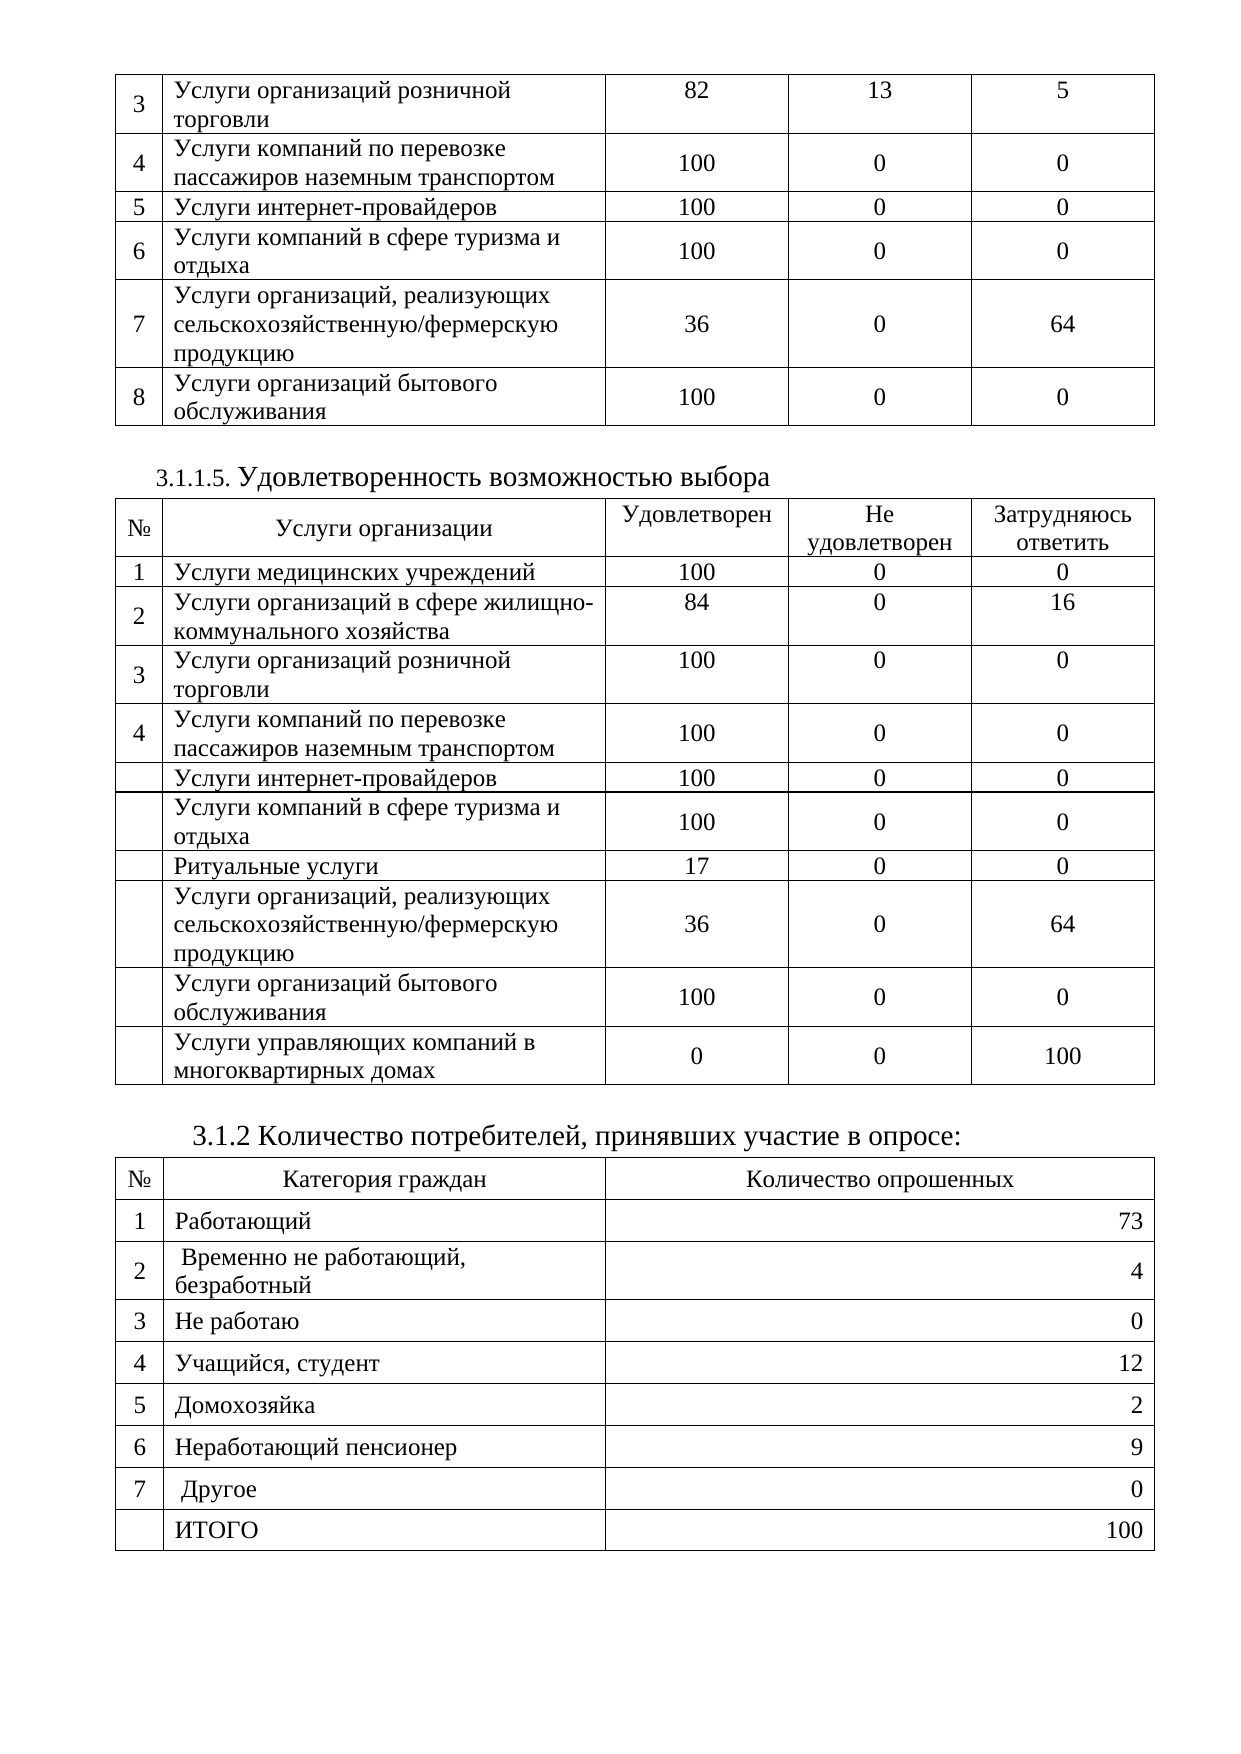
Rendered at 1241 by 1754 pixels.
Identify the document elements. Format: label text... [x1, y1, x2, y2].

table_cell 0 [606, 1027, 788, 1084]
table_header Не удовлетворен [789, 499, 971, 556]
table_cell 6 [116, 1426, 163, 1467]
table_cell 100 [606, 1510, 1154, 1550]
table_cell 0 [972, 134, 1154, 191]
table_cell Неработающий пенсионер [164, 1426, 605, 1467]
table_cell Услуги организаций в сфере жилищно-коммунального хозяйства [163, 587, 605, 644]
table_cell Услуги компаний по перевозке пассажиров наземным транспортом [163, 704, 605, 762]
table_cell 16 [972, 587, 1154, 644]
table_cell 0 [789, 368, 971, 425]
table_cell 100 [606, 192, 788, 221]
table_header № [116, 1158, 163, 1199]
table_cell Домохозяйка [164, 1384, 605, 1425]
table_cell 36 [606, 881, 788, 967]
table_cell 0 [789, 793, 971, 850]
table_cell 100 [606, 368, 788, 425]
table_cell 0 [789, 851, 971, 880]
table_cell 0 [972, 646, 1154, 703]
table_cell 0 [972, 793, 1154, 850]
table_cell 5 [116, 192, 162, 221]
table_cell 0 [972, 192, 1154, 221]
table_cell 0 [789, 968, 971, 1026]
table_header Количество опрошенных [606, 1158, 1154, 1199]
table_cell Услуги компаний по перевозке пассажиров наземным транспортом [163, 134, 605, 191]
table_cell 7 [116, 280, 162, 367]
table_cell Услуги организаций бытового обслуживания [163, 968, 605, 1026]
table_cell 8 [116, 368, 162, 425]
table_cell 0 [972, 222, 1154, 279]
table_cell Услуги организаций розничной торговли [163, 75, 605, 132]
table_cell Услуги организаций, реализующих сельскохозяйственную/фермерскую продукцию [163, 881, 605, 967]
table_cell 0 [972, 704, 1154, 762]
table_header Затрудняюсь ответить [972, 499, 1154, 556]
table_cell 4 [116, 704, 162, 762]
table_cell 2 [116, 587, 162, 644]
table_cell Другое [164, 1468, 605, 1508]
table_cell 0 [606, 1300, 1154, 1341]
table_cell 4 [606, 1242, 1154, 1299]
table_cell 0 [789, 192, 971, 221]
table_cell [116, 1510, 163, 1550]
table_cell Услуги интернет-провайдеров [163, 763, 605, 791]
table_cell 0 [972, 557, 1154, 586]
table_cell 100 [606, 763, 788, 791]
table_cell [116, 851, 162, 880]
table_cell 3 [116, 1300, 163, 1341]
table_cell [116, 881, 162, 967]
table_cell 1 [116, 1200, 163, 1241]
table_cell Услуги организаций, реализующих сельскохозяйственную/фермерскую продукцию [163, 280, 605, 367]
table_cell 64 [972, 881, 1154, 967]
table_cell 0 [606, 1468, 1154, 1508]
table_cell 0 [789, 1027, 971, 1084]
table_cell 0 [789, 646, 971, 703]
table_cell 84 [606, 587, 788, 644]
table_cell 0 [789, 134, 971, 191]
table_cell Услуги компаний в сфере туризма и отдыха [163, 222, 605, 279]
table_header Услуги организации [163, 499, 605, 556]
table_header Категория граждан [164, 1158, 605, 1199]
table_cell Работающий [164, 1200, 605, 1241]
table_cell 64 [972, 280, 1154, 367]
table_cell 0 [789, 587, 971, 644]
table_cell 13 [789, 75, 971, 132]
table_cell 12 [606, 1342, 1154, 1383]
table_cell 0 [972, 851, 1154, 880]
table_cell 5 [972, 75, 1154, 132]
table_cell Учащийся, студент [164, 1342, 605, 1383]
table_cell ИТОГО [164, 1510, 605, 1550]
table_cell 100 [606, 557, 788, 586]
table_cell 17 [606, 851, 788, 880]
table_cell 4 [116, 134, 162, 191]
table_header № [116, 499, 162, 556]
table_cell Не работаю [164, 1300, 605, 1341]
table_cell Услуги управляющих компаний в многоквартирных домах [163, 1027, 605, 1084]
table_cell 0 [789, 557, 971, 586]
table_cell 9 [606, 1426, 1154, 1467]
table_cell [116, 763, 162, 791]
table_cell 6 [116, 222, 162, 279]
table_cell 36 [606, 280, 788, 367]
table_cell Услуги организаций бытового обслуживания [163, 368, 605, 425]
table_cell [116, 793, 162, 850]
table_cell 0 [972, 763, 1154, 791]
list 3.1.1.5. Удовлетворенность возможностью выбора [156, 459, 1152, 493]
table_cell 0 [789, 280, 971, 367]
table_cell Услуги компаний в сфере туризма и отдыха [163, 793, 605, 850]
table_header Удовлетворен [606, 499, 788, 556]
table_cell 3 [116, 75, 162, 132]
table_cell 100 [606, 968, 788, 1026]
table_cell [116, 968, 162, 1026]
table_cell 0 [789, 763, 971, 791]
table_cell 0 [789, 222, 971, 279]
table_cell 2 [606, 1384, 1154, 1425]
table_cell Временно не работающий, безработный [164, 1242, 605, 1299]
table_cell 4 [116, 1342, 163, 1383]
table_cell 0 [789, 704, 971, 762]
table_cell Услуги организаций розничной торговли [163, 646, 605, 703]
table_cell [116, 1027, 162, 1084]
table_cell 2 [116, 1242, 163, 1299]
table_cell 100 [606, 793, 788, 850]
table_cell 3 [116, 646, 162, 703]
table_cell 100 [606, 134, 788, 191]
table_cell 1 [116, 557, 162, 586]
table_cell 100 [606, 646, 788, 703]
table_cell 100 [606, 222, 788, 279]
table_cell 0 [972, 968, 1154, 1026]
table_cell 7 [116, 1468, 163, 1508]
table_cell 0 [972, 368, 1154, 425]
list 3.1.2 Количество потребителей, принявших участие в опросе: [118, 1118, 1152, 1152]
table_cell Услуги интернет-провайдеров [163, 192, 605, 221]
table_cell Ритуальные услуги [163, 851, 605, 880]
table_cell 73 [606, 1200, 1154, 1241]
table_cell 100 [606, 704, 788, 762]
table_cell Услуги медицинских учреждений [163, 557, 605, 586]
table_cell 0 [789, 881, 971, 967]
table_cell 5 [116, 1384, 163, 1425]
table_cell 100 [972, 1027, 1154, 1084]
table_cell 82 [606, 75, 788, 132]
